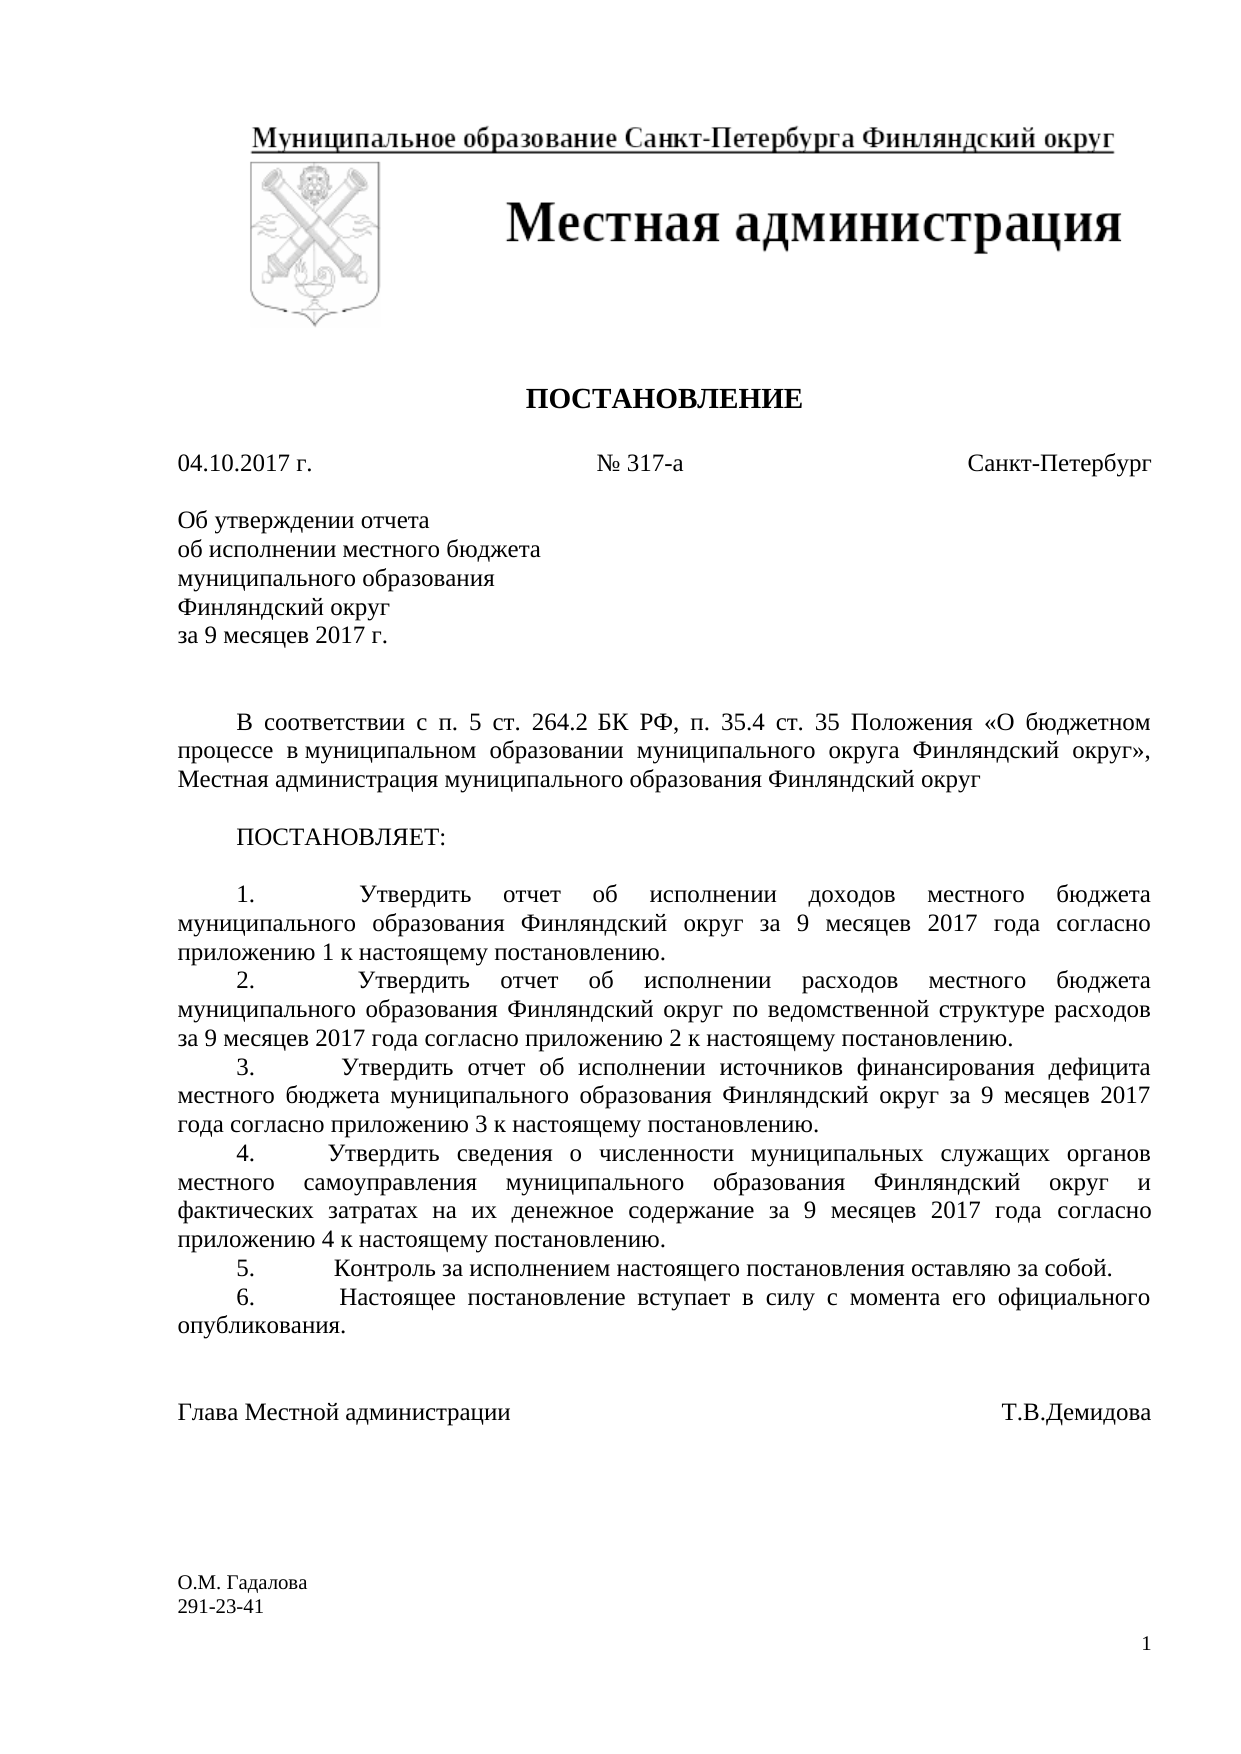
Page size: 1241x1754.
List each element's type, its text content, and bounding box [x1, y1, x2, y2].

text Финляндский округ [177, 592, 1152, 621]
text 291-23-41 [177, 1594, 1152, 1618]
text В соответствии с п. 5 ст. 264.2 БК РФ, п. 35.4 ст. 35 Положения «О бюджетном процессе в муниципальном образовании муниципального округа Финляндский округ», Местная администрация муниципального образования Финляндский округ [177, 707, 1152, 793]
text О.М. Гадалова [177, 1570, 1152, 1594]
text 04.10.2017 г. № 317-а Санкт-Петербург [177, 448, 1152, 506]
text ПОСТАНОВЛЯЕТ: [177, 822, 1152, 851]
text об исполнении местного бюджета [177, 534, 1152, 563]
text муниципального образования [177, 563, 1152, 592]
list Утвердить отчет об исполнении доходов местного бюджета муниципального образования Финляндский округ за 9 месяцев 2017 года согласно приложению 1 к настоящему постановлению. [177, 879, 1152, 966]
list Утвердить сведения о численности муниципальных служащих органов местного самоуправления муниципального образования Финляндский округ и фактических затратах на их денежное содержание за 9 месяцев 2017 года согласно приложению 4 к настоящему постановлению. [177, 1138, 1152, 1253]
list Настоящее постановление вступает в силу с момента его официального опубликования. [177, 1282, 1152, 1339]
list Утвердить отчет об исполнении расходов местного бюджета муниципального образования Финляндский округ по ведомственной структуре расходов за 9 месяцев 2017 года согласно приложению 2 к настоящему постановлению. [177, 966, 1152, 1052]
text Об утверждении отчета [177, 506, 1152, 534]
list Контроль за исполнением настоящего постановления оставляю за собой. [177, 1253, 1152, 1282]
text Глава Местной администрации Т.В.Демидова [177, 1397, 1152, 1449]
text за 9 месяцев 2017 г. [177, 621, 1152, 649]
text ПОСТАНОВЛЕНИЕ [177, 118, 1152, 414]
list Утвердить отчет об исполнении источников финансирования дефицита местного бюджета муниципального образования Финляндский округ за 9 месяцев 2017 года согласно приложению 3 к настоящему постановлению. [177, 1052, 1152, 1138]
